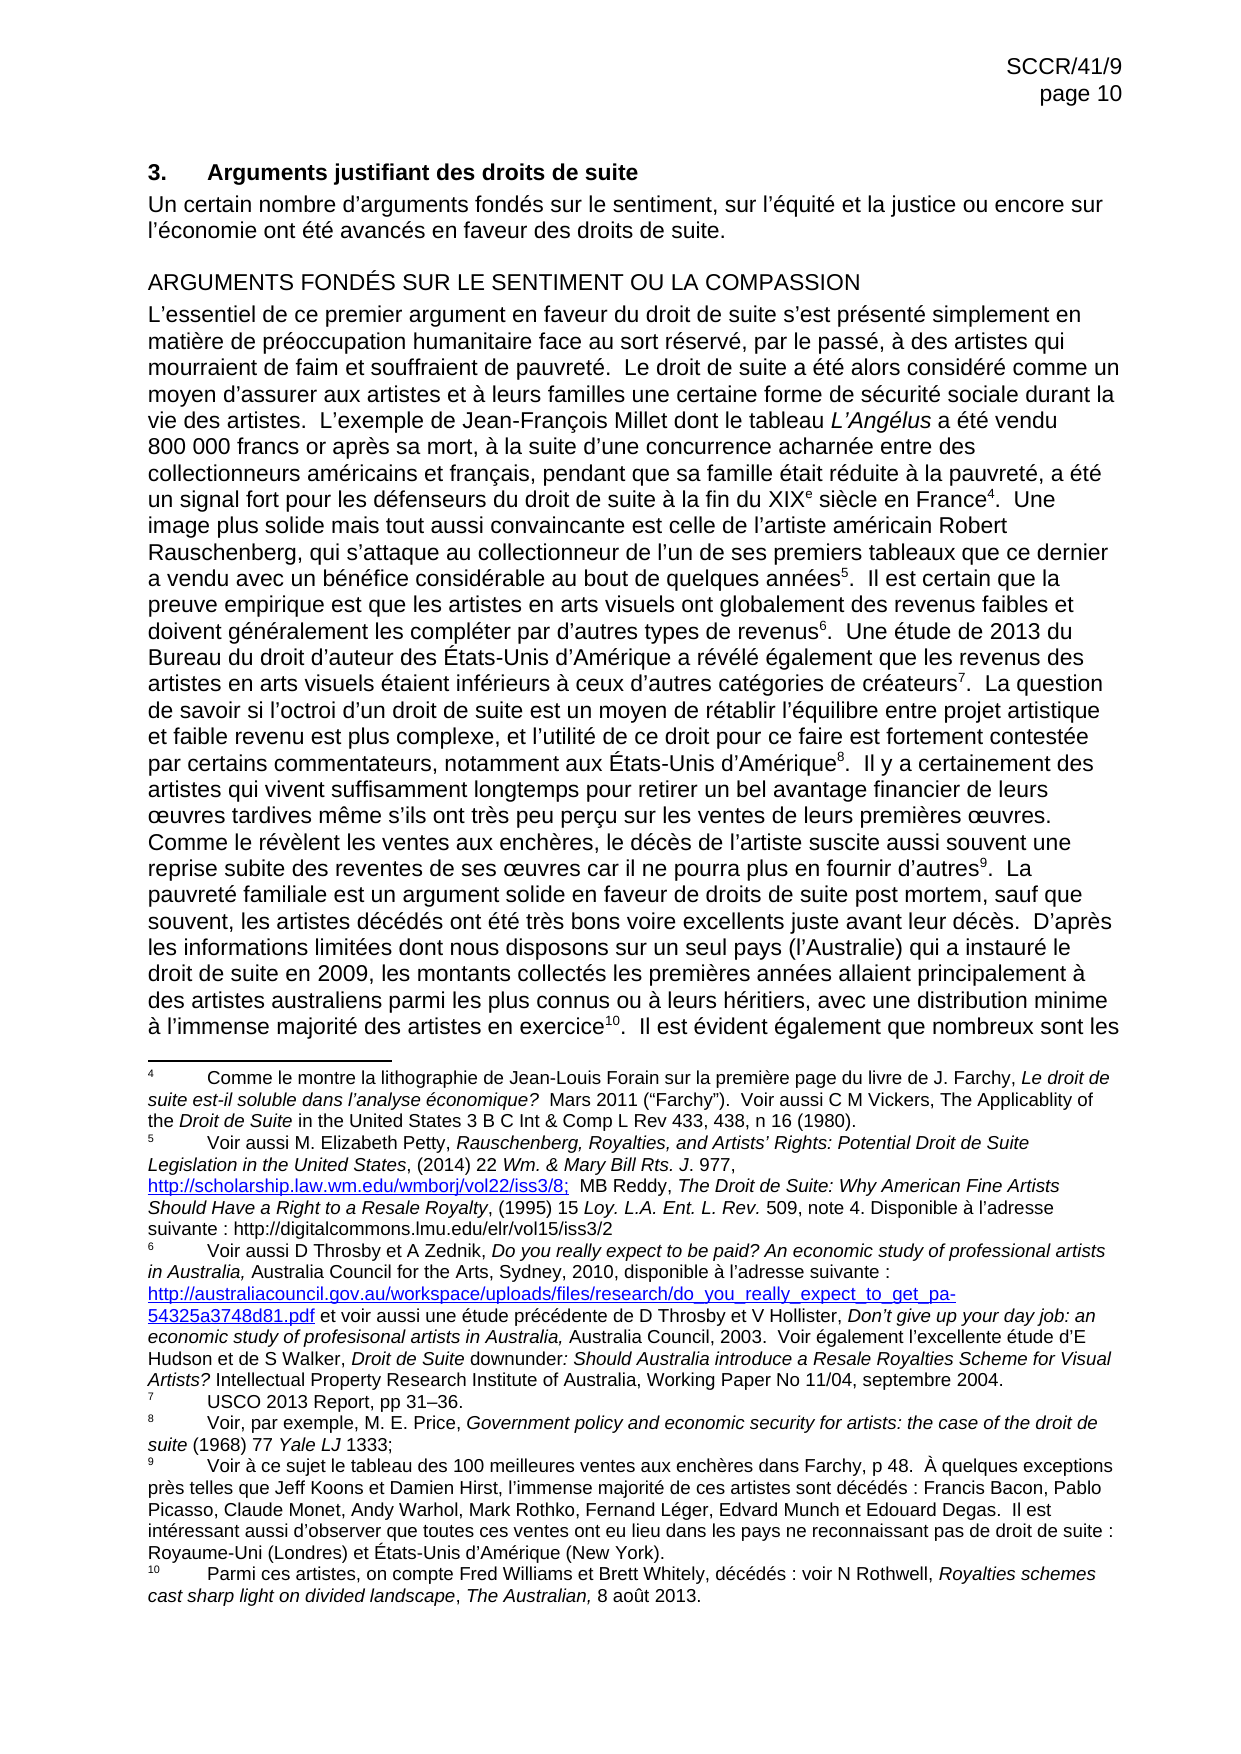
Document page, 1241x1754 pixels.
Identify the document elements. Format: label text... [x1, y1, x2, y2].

subtitle 3. Arguments justifiant des droits de suite [148, 158, 1122, 185]
subtitle Arguments fondés sur le sentiment ou la compassion [148, 269, 1122, 295]
text L’essentiel de ce premier argument en faveur du droit de suite s’est présenté simplement en matière de préoccupation humanitaire face au sort réservé, par le passé, à des artistes qui mourraient de faim et souffraient de pauvreté. Le droit de suite a été alors considéré comme un moyen d’assurer aux artistes et à leurs familles une certaine forme de sécurité sociale durant la vie des artistes. L’exemple de Jean-François Millet dont le tableau L’Angélus a été vendu 800 000 francs or après sa mort, à la suite d’une concurrence acharnée entre des collectionneurs américains et français, pendant que sa famille était réduite à la pauvreté, a été un signal fort pour les défenseurs du droit de suite à la fin du XIXe siècle en France. Une image plus solide mais tout aussi convaincante est celle de l’artiste américain Robert Rauschenberg, qui s’attaque au collectionneur de l’un de ses premiers tableaux que ce dernier a vendu avec un bénéfice considérable au bout de quelques années. Il est certain que la preuve empirique est que les artistes en arts visuels ont globalement des revenus faibles et doivent généralement les compléter par d’autres types de revenus. Une étude de 2013 du Bureau du droit d’auteur des États-Unis d’Amérique a révélé également que les revenus des artistes en arts visuels étaient inférieurs à ceux d’autres catégories de créateurs. La question de savoir si l’octroi d’un droit de suite est un moyen de rétablir l’équilibre entre projet artistique et faible revenu est plus complexe, et l’utilité de ce droit pour ce faire est fortement contestée par certains commentateurs, notamment aux États-Unis d’Amérique. Il y a certainement des artistes qui vivent suffisamment longtemps pour retirer un bel avantage financier de leurs œuvres tardives même s’ils ont très peu perçu sur les ventes de leurs premières œuvres. Comme le révèlent les ventes aux enchères, le décès de l’artiste suscite aussi souvent une reprise subite des reventes de ses œuvres car il ne pourra plus en fournir d’autres. La pauvreté familiale est un argument solide en faveur de droits de suite post mortem, sauf que souvent, les artistes décédés ont été très bons voire excellents juste avant leur décès. D’après les informations limitées dont nous disposons sur un seul pays (l’Australie) qui a instauré le droit de suite en 2009, les montants collectés les premières années allaient principalement à des artistes australiens parmi les plus connus ou à leurs héritiers, avec une distribution minime à l’immense majorité des artistes en exercice. Il est évident également que nombreux sont les artistes, peut-être l’immense majorité d’entre eux, dont les œuvres ont une valeur qui augmente très peu, voire diminue, pendant leur vie et après. En effet, si la revente déclenche l’imposition de droits de suite, cela peut ne jamais arriver ou arriver seulement de nombreuses années après le décès de l’artiste. De ce fait, les droits de suite n’auront que peu d’effet, voire aucun effet du tout, sur la pauvreté des artistes du moment, contrairement à d’autres méthodes telles que les subventions ou aides publiques ou même une meilleure réglementation sur les accords conclus par les artistes avec les agents et les galeries. Justifier le droit de suite comme étant un geste humanitaire ne serait donc rien de plus que du sentimentalisme, sans négliger toutefois son attrait émotionnel puissant. Il convient de veiller à ne pas formuler de proposition générale (sur l’adoption du droit de suite) à partir de quelques exemples particuliers bien connus. [148, 301, 1122, 1039]
text Un certain nombre d’arguments fondés sur le sentiment, sur l’équité et la justice ou encore sur l’économie ont été avancés en faveur des droits de suite. [148, 191, 1122, 244]
